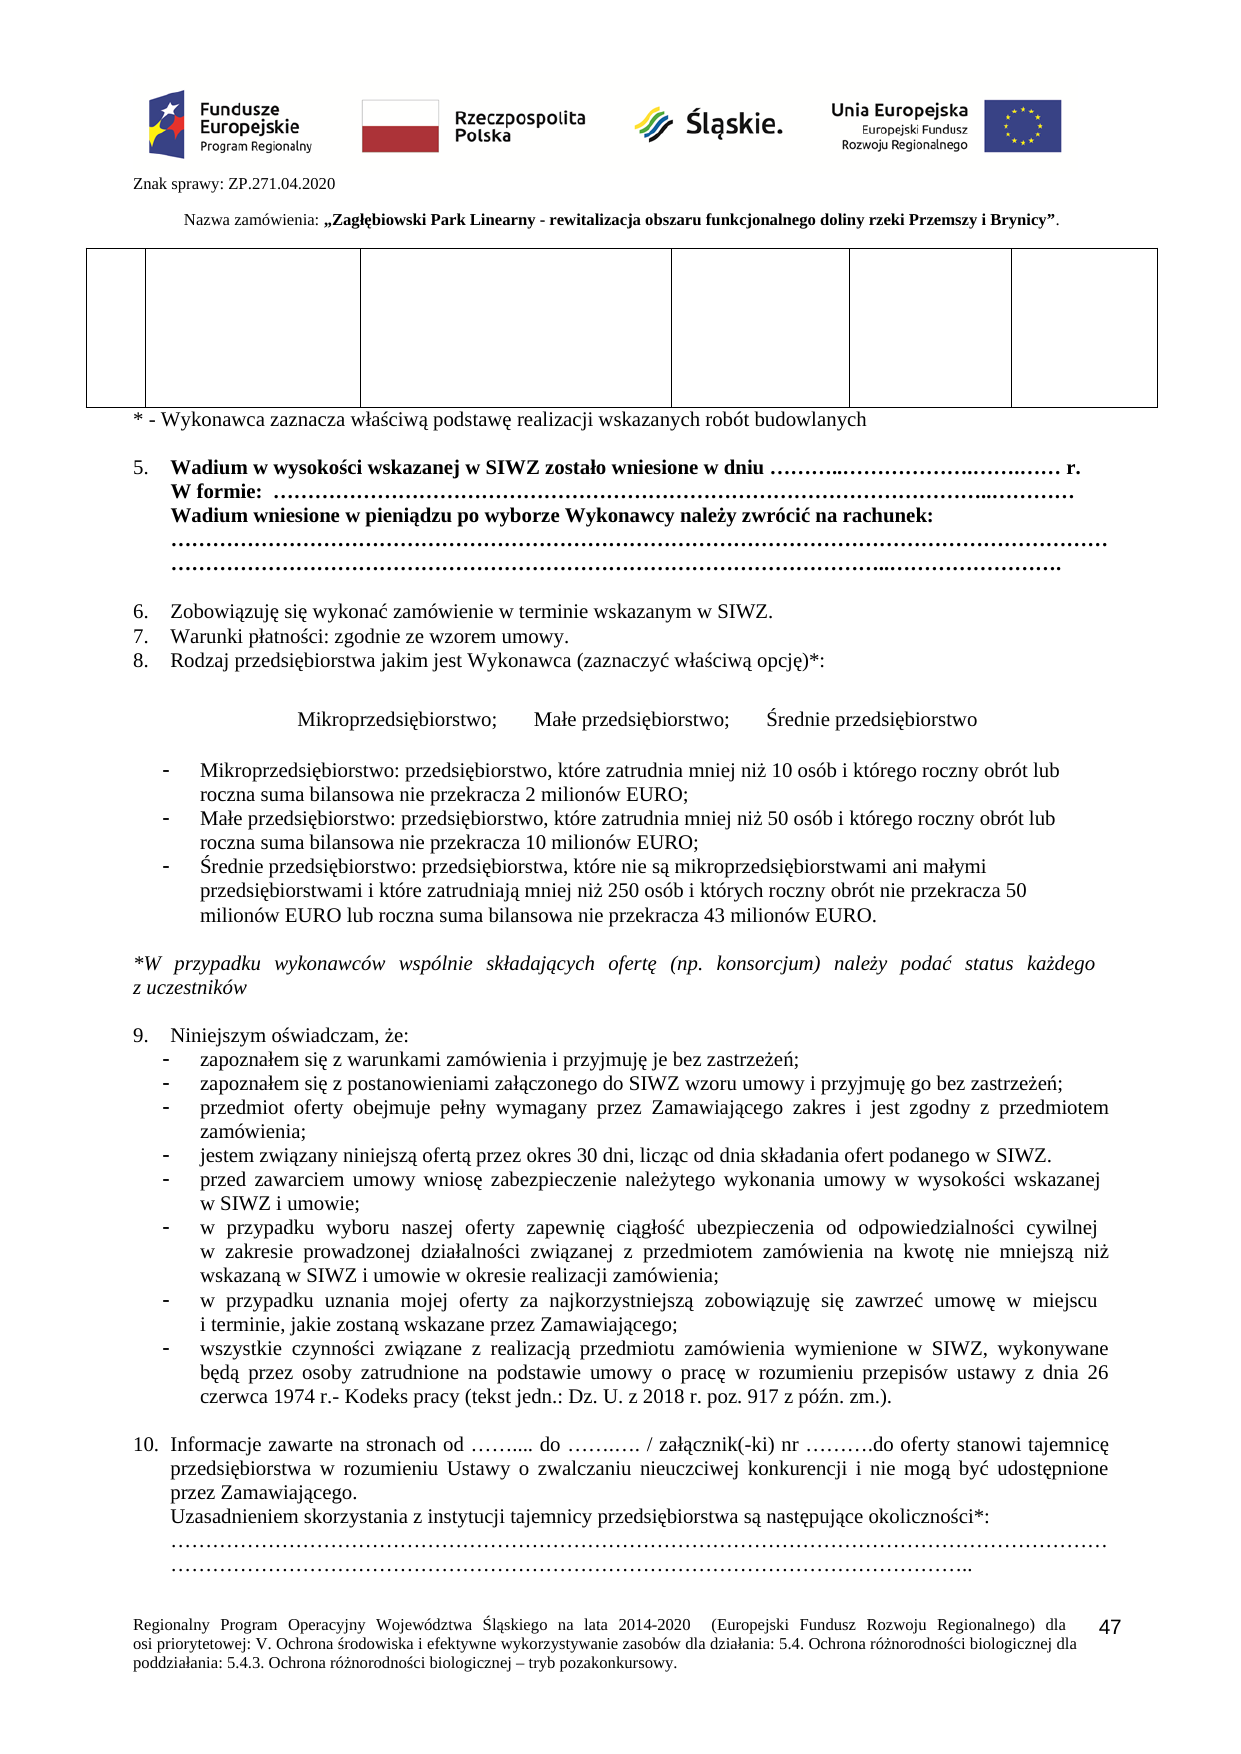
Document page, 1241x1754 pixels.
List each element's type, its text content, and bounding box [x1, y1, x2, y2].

list zapoznałem się z postanowieniami załączonego do SIWZ wzoru umowy i przyjmuję go bez zastrzeżeń; [162, 1071, 1110, 1095]
list W formie: …………………………………………………………………………………………..………… [170, 479, 1110, 503]
list Rodzaj przedsiębiorstwa jakim jest Wykonawca (zaznaczyć właściwą opcję)*: [133, 648, 1110, 672]
list Wadium wniesione w pieniądzu po wyborze Wykonawcy należy zwrócić na rachunek: [170, 503, 1110, 527]
list przed zawarciem umowy wniosę zabezpieczenie należytego wykonania umowy w wysokości wskazanej w SIWZ i umowie; [162, 1167, 1110, 1215]
list Średnie przedsiębiorstwo: przedsiębiorstwa, które nie są mikroprzedsiębiorstwami ani małymi przedsiębiorstwami i które zatrudniają mniej niż 250 osób i których roczny obrót nie przekracza 50 milionów EURO lub roczna suma bilansowa nie przekracza 43 milionów EURO. [162, 854, 1110, 927]
list Warunki płatności: zgodnie ze wzorem umowy. [133, 623, 1110, 648]
table_cell [146, 249, 360, 406]
text Uzasadnieniem skorzystania z instytucji tajemnicy przedsiębiorstwa są następujące okoliczności*: [133, 1504, 1110, 1528]
list wszystkie czynności związane z realizacją przedmiotu zamówienia wymienione w SIWZ, wykonywane będą przez osoby zatrudnione na podstawie umowy o pracę w rozumieniu przepisów ustawy z dnia 26 czerwca 1974 r.- Kodeks pracy (tekst jedn.: Dz. U. z 2018 r. poz. 917 z późn. zm.). [162, 1336, 1110, 1408]
list Zobowiązuję się wykonać zamówienie w terminie wskazanym w SIWZ. [133, 599, 1110, 623]
text *W przypadku wykonawców wspólnie składających ofertę (np. konsorcjum) należy podać status każdego z uczestników [133, 951, 1110, 999]
table_cell [672, 249, 849, 406]
list przedmiot oferty obejmuje pełny wymagany przez Zamawiającego zakres i jest zgodny z przedmiotem zamówienia; [162, 1095, 1110, 1143]
table_cell [87, 249, 145, 406]
text  Mikroprzedsiębiorstwo;  Małe przedsiębiorstwo;  Średnie przedsiębiorstwo [133, 696, 1110, 734]
list Niniejszym oświadczam, że: [133, 1023, 1110, 1047]
list w przypadku wyboru naszej oferty zapewnię ciągłość ubezpieczenia od odpowiedzialności cywilnej w zakresie prowadzonej działalności związanej z przedmiotem zamówienia na kwotę nie mniejszą niż wskazaną w SIWZ i umowie w okresie realizacji zamówienia; [162, 1215, 1110, 1287]
list Małe przedsiębiorstwo: przedsiębiorstwo, które zatrudnia mniej niż 50 osób i którego roczny obrót lub roczna suma bilansowa nie przekracza 10 milionów EURO; [162, 806, 1110, 854]
list Informacje zawarte na stronach od …….... do …….…. / załącznik(-ki) nr ……….do oferty stanowi tajemnicę przedsiębiorstwa w rozumieniu Ustawy o zwalczaniu nieuczciwej konkurencji i nie mogą być udostępnione przez Zamawiającego. [133, 1432, 1110, 1504]
list …………………………………………………………………………………………………………………………………………………………………………………………………………………..……………………. [170, 527, 1110, 575]
text …………………………………………………………………………………………………………………………………………………………………………………………………………………………….. [170, 1528, 1110, 1576]
list Wadium w wysokości wskazanej w SIWZ zostało wniesione w dniu ………..……………….…….…… r. [133, 455, 1110, 479]
list Mikroprzedsiębiorstwo: przedsiębiorstwo, które zatrudnia mniej niż 10 osób i którego roczny obrót lub roczna suma bilansowa nie przekracza 2 milionów EURO; [162, 758, 1110, 806]
table_cell [1012, 249, 1157, 406]
list jestem związany niniejszą ofertą przez okres 30 dni, licząc od dnia składania ofert podanego w SIWZ. [162, 1143, 1110, 1167]
text * - Wykonawca zaznacza właściwą podstawę realizacji wskazanych robót budowlanych [133, 408, 1110, 431]
table_cell [361, 249, 671, 406]
table_cell [850, 249, 1011, 406]
list w przypadku uznania mojej oferty za najkorzystniejszą zobowiązuję się zawrzeć umowę w miejscu i terminie, jakie zostaną wskazane przez Zamawiającego; [162, 1287, 1110, 1336]
picture [132, 72, 1078, 174]
list zapoznałem się z warunkami zamówienia i przyjmuję je bez zastrzeżeń; [162, 1047, 1110, 1071]
